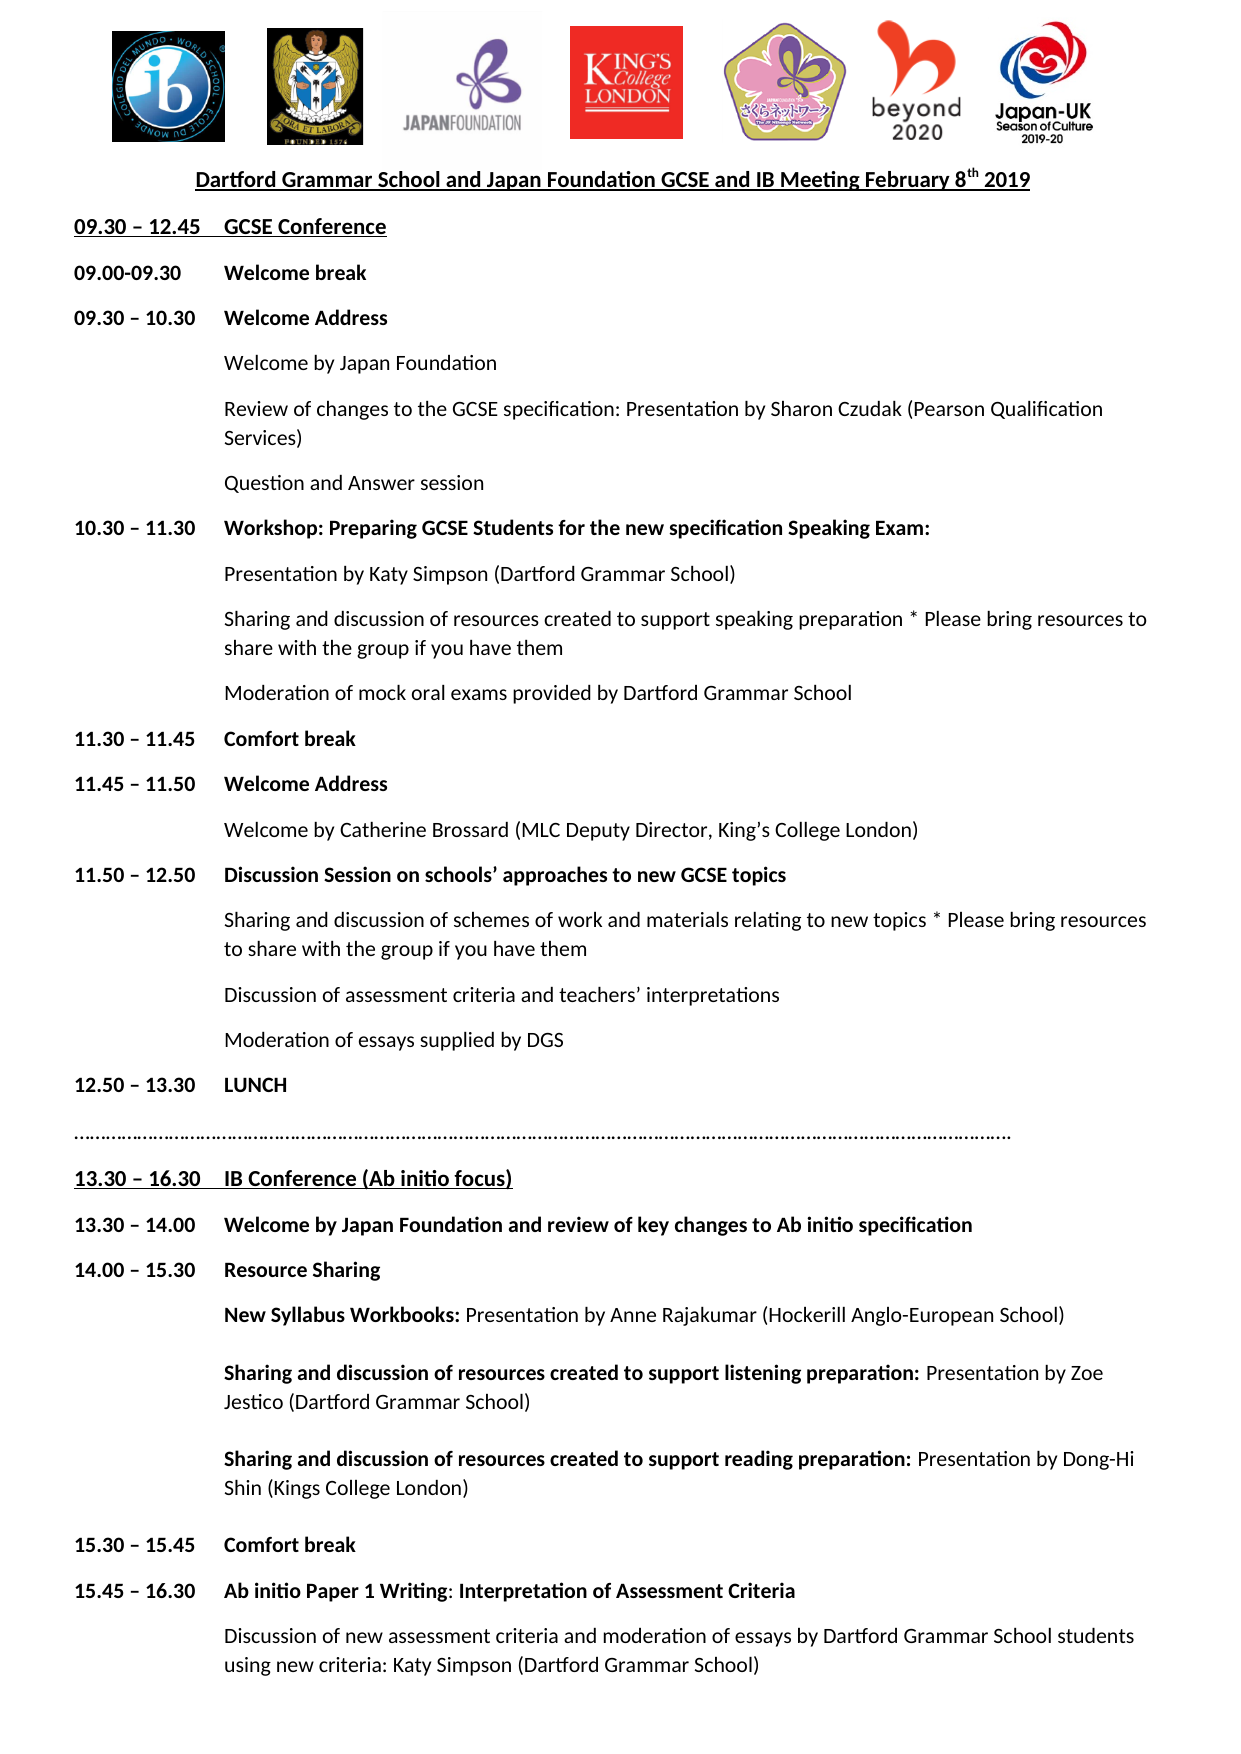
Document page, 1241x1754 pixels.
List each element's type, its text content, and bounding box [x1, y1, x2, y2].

text Welcome by Catherine Brossard (MLC Deputy Director, King’s College London) [149, 816, 1152, 842]
text 09.30 – 12.45 GCSE Conference [74, 212, 1152, 240]
text New Syllabus Workbooks: Presentation by Anne Rajakumar (Hockerill Anglo-European School) [224, 1302, 1152, 1328]
text Sharing and discussion of resources created to support speaking preparation * Please bring resources to share with the group if you have them [224, 605, 1152, 661]
picture [382, 11, 543, 171]
text Dartford Grammar School and Japan Foundation GCSE and IB Meeting February 8th 2019 [74, 165, 1152, 193]
text Moderation of essays supplied by DGS [149, 1026, 1152, 1053]
text 11.50 – 12.50 Discussion Session on schools’ approaches to new GCSE topics [74, 861, 1152, 888]
text 13.30 – 14.00 Welcome by Japan Foundation and review of key changes to Ab initio specification [74, 1211, 1152, 1237]
picture [570, 26, 683, 139]
picture [112, 31, 225, 142]
text 12.50 – 13.30 LUNCH [74, 1072, 1152, 1098]
text Welcome by Japan Foundation [149, 349, 1152, 376]
text 09.30 – 10.30 Welcome Address [74, 304, 1152, 331]
text Presentation by Katy Simpson (Dartford Grammar School) [224, 560, 1152, 587]
picture [722, 19, 848, 143]
picture [267, 28, 364, 145]
text 09.00-09.30 Welcome break [74, 259, 1152, 285]
text Question and Answer session [224, 469, 1152, 496]
text ……………………………………………………………………………………………………………………………………………………………. [74, 1117, 1152, 1145]
picture [872, 18, 961, 140]
text 15.45 – 16.30 Ab initio Paper 1 Writing: Interpretation of Assessment Criteria [74, 1577, 1152, 1604]
text 14.00 – 15.30 Resource Sharing [74, 1256, 1152, 1283]
text 13.30 – 16.30 IB Conference (Ab initio focus) [74, 1164, 1152, 1192]
text Moderation of mock oral exams provided by Dartford Grammar School [149, 679, 1152, 706]
text Discussion of new assessment criteria and moderation of essays by Dartford Grammar School students using new criteria: Katy Simpson (Dartford Grammar School) [224, 1622, 1152, 1678]
text Discussion of assessment criteria and teachers’ interpretations [149, 981, 1152, 1007]
text Sharing and discussion of schemes of work and materials relating to new topics * Please bring resources to share with the group if you have them [224, 907, 1152, 962]
text 10.30 – 11.30 Workshop: Preparing GCSE Students for the new specification Speaking Exam: [74, 514, 1152, 541]
text Sharing and discussion of resources created to support listening preparation: Presentation by Zoe Jestico (Dartford Grammar School) [224, 1359, 1152, 1414]
text Sharing and discussion of resources created to support reading preparation: Presentation by Dong-Hi Shin (Kings College London) [224, 1445, 1152, 1501]
text 11.45 – 11.50 Welcome Address [74, 770, 1152, 797]
picture [987, 17, 1100, 148]
text Review of changes to the GCSE specification: Presentation by Sharon Czudak (Pearson Qualification Services) [224, 395, 1152, 450]
text 15.30 – 15.45 Comfort break [74, 1532, 1152, 1558]
text 11.30 – 11.45 Comfort break [74, 725, 1152, 752]
